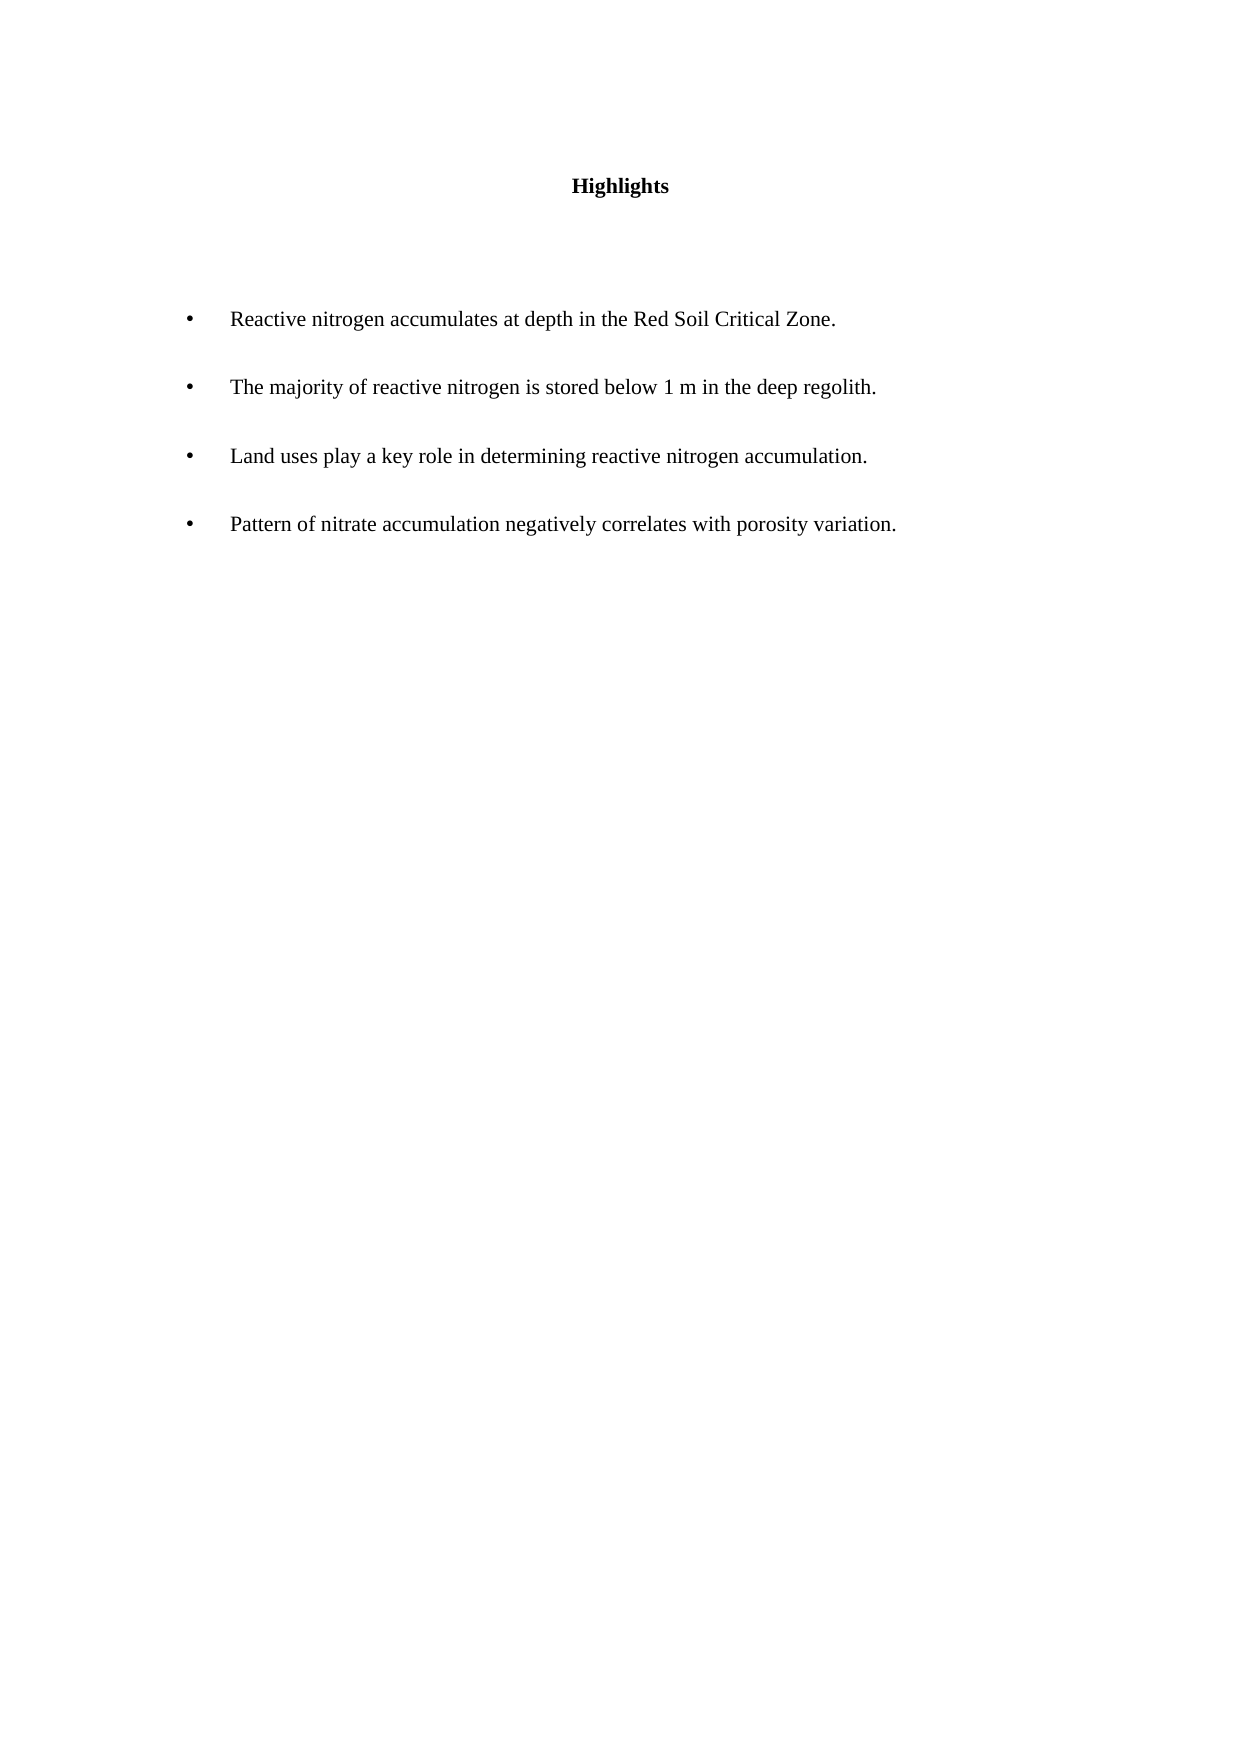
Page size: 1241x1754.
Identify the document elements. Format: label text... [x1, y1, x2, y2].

list Pattern of nitrate accumulation negatively correlates with porosity variation. [186, 511, 929, 536]
list The majority of reactive nitrogen is stored below 1 m in the deep regolith. [186, 374, 929, 399]
text Highlights [311, 173, 929, 198]
list Reactive nitrogen accumulates at depth in the Red Soil Critical Zone. [186, 306, 929, 331]
list Land uses play a key role in determining reactive nitrogen accumulation. [186, 443, 929, 468]
